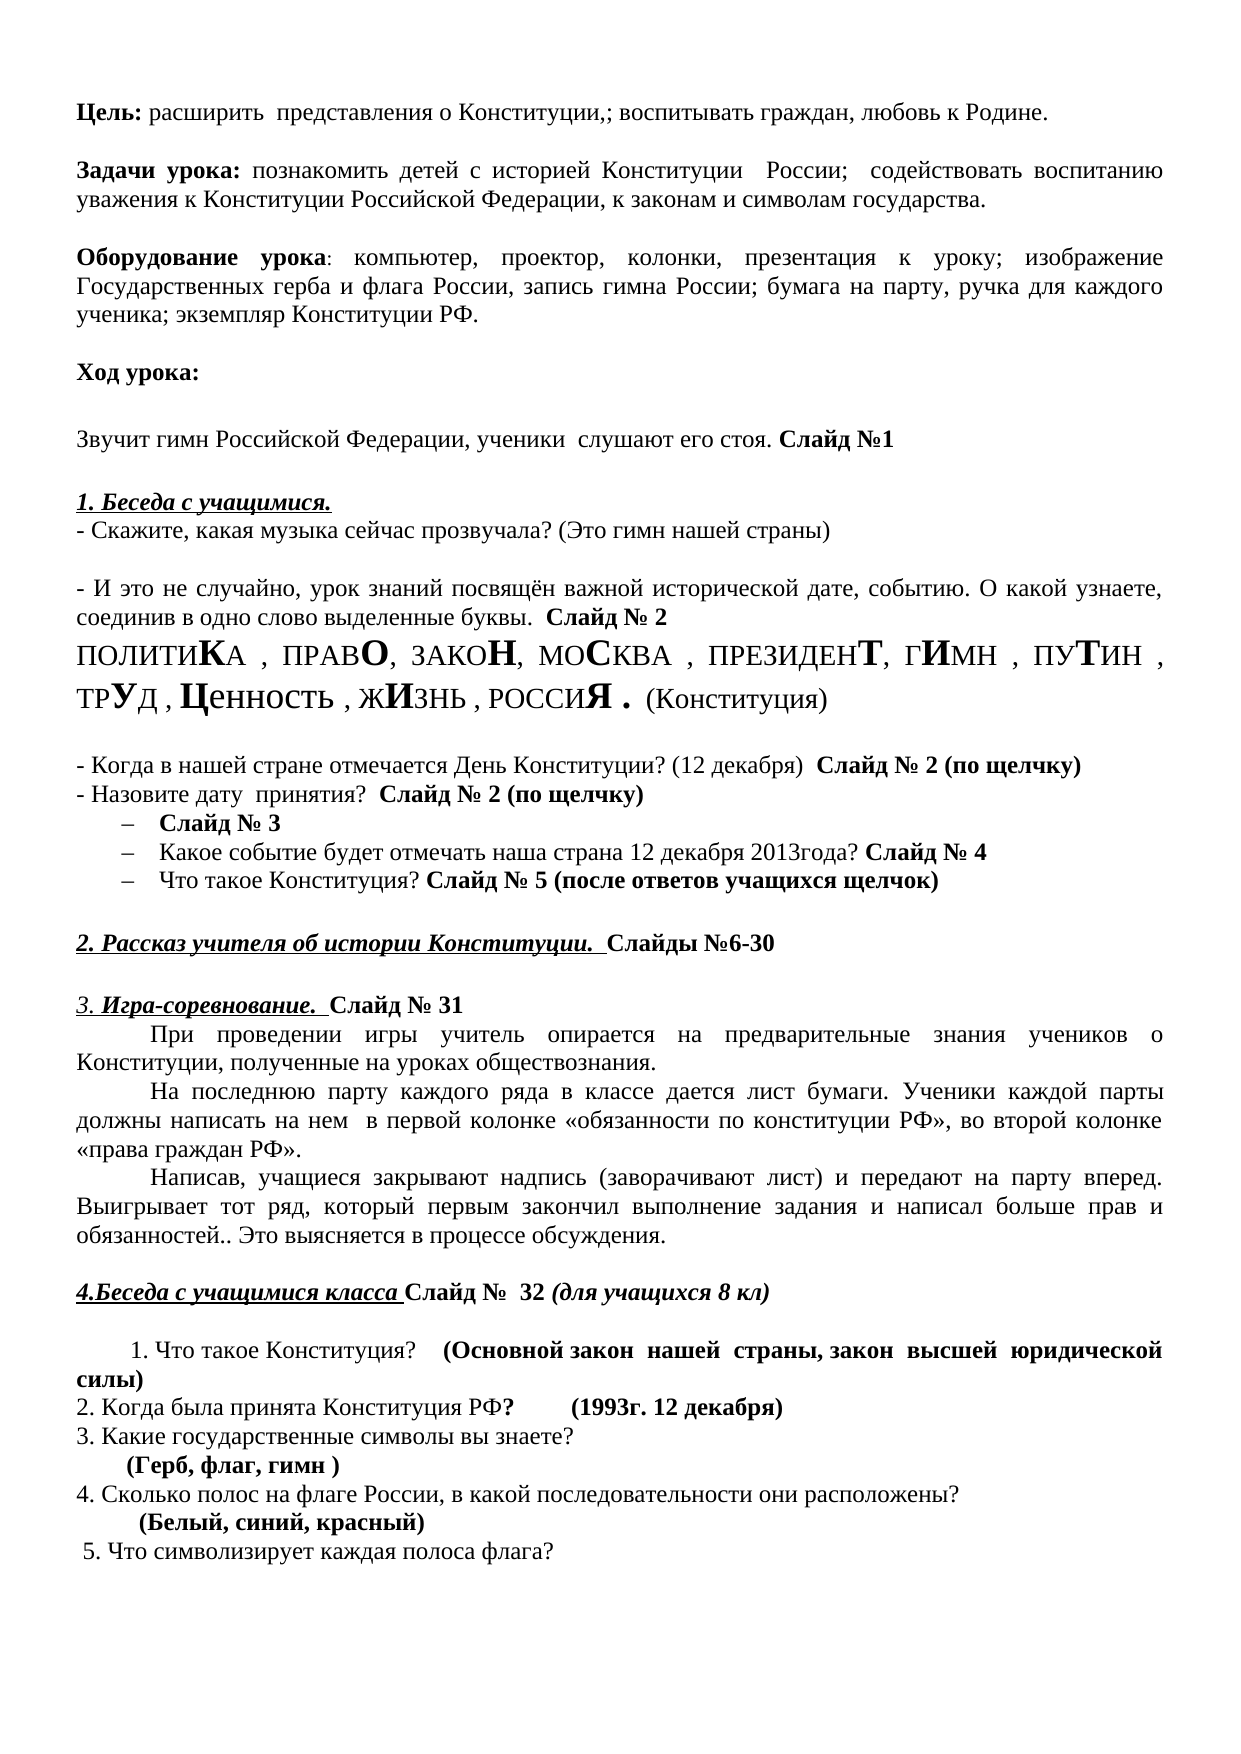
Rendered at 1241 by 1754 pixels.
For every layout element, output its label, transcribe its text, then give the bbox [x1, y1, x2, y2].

text 5. Что символизирует каждая полоса флага? [76, 1536, 1164, 1565]
text Написав, учащиеся закрывают надпись (заворачивают лист) и передают на парту вперед. Выигрывает тот ряд, который первым закончил выполнение задания и написал больше прав и обязанностей.. Это выясняется в процессе обсуждения. [76, 1162, 1164, 1249]
text - Скажите, какая музыка сейчас прозвучала? (Это гимн нашей страны) [76, 516, 1164, 544]
text (Герб, флаг, гимн ) [76, 1450, 1164, 1479]
text 3. Какие государственные символы вы знаете? [76, 1421, 1164, 1450]
text При проведении игры учитель опирается на предварительные знания учеников о Конституции, полученные на уроках обществознания. [76, 1019, 1164, 1076]
text 2. Когда была принята Конституция РФ? (1993г. 12 декабря) [76, 1392, 1164, 1421]
list Слайд № 3 [121, 808, 1164, 837]
text Звучит гимн Российской Федерации, ученики слушают его стоя. Слайд №1 [76, 424, 1164, 453]
list Какое событие будет отмечать наша страна 12 декабря 2013года? Слайд № 4 [121, 837, 1164, 865]
list Что такое Конституция? Слайд № 5 (после ответов учащихся щелчок) [121, 865, 1164, 894]
text - Когда в нашей стране отмечается День Конституции? (12 декабря) Слайд № 2 (по щелчку) [76, 750, 1164, 779]
text 1. Что такое Конституция? (Основной закон нашей страны, закон высшей юридической силы) [76, 1335, 1164, 1392]
text 4.Беседа с учащимися класса Слайд № 32 (для учащихся 8 кл) [76, 1277, 1164, 1306]
text Ход урока: [76, 357, 1164, 386]
text Цель: расширить представления о Конституции,; воспитывать граждан, любовь к Родине. [76, 97, 1164, 126]
text 1. Беседа с учащимися. [76, 487, 1164, 516]
text Оборудование урока: компьютер, проектор, колонки, презентация к уроку; изображение Государственных герба и флага России, запись гимна России; бумага на парту, ручка для каждого ученика; экземпляр Конституции РФ. [76, 242, 1164, 328]
text ПОЛИТИКА , ПРАВО, ЗАКОН, МОСКВА , ПРЕЗИДЕНТ, ГИМН , ПУТИН , ТРУД , Ценность , ЖИЗНЬ , РОССИЯ . (Конституция) [76, 631, 1164, 717]
text Задачи урока: познакомить детей с историей Конституции России; содействовать воспитанию уважения к Конституции Российской Федерации, к законам и символам государства. [76, 155, 1164, 213]
text (Белый, синий, красный) [76, 1507, 1164, 1536]
text - Назовите дату принятия? Слайд № 2 (по щелчку) [76, 779, 1164, 808]
text 3. Игра-соревнование. Слайд № 31 [76, 990, 1164, 1019]
text На последнюю парту каждого ряда в классе дается лист бумаги. Ученики каждой парты должны написать на нем в первой колонке «обязанности по конституции РФ», во второй колонке «права граждан РФ». [76, 1076, 1164, 1162]
text 4. Сколько полос на флаге России, в какой последовательности они расположены? [76, 1479, 1164, 1507]
text 2. Рассказ учителя об истории Конституции. Слайды №6-30 [76, 928, 1164, 956]
text - И это не случайно, урок знаний посвящён важной исторической дате, событию. О какой узнаете, соединив в одно слово выделенные буквы. Слайд № 2 [76, 573, 1164, 631]
